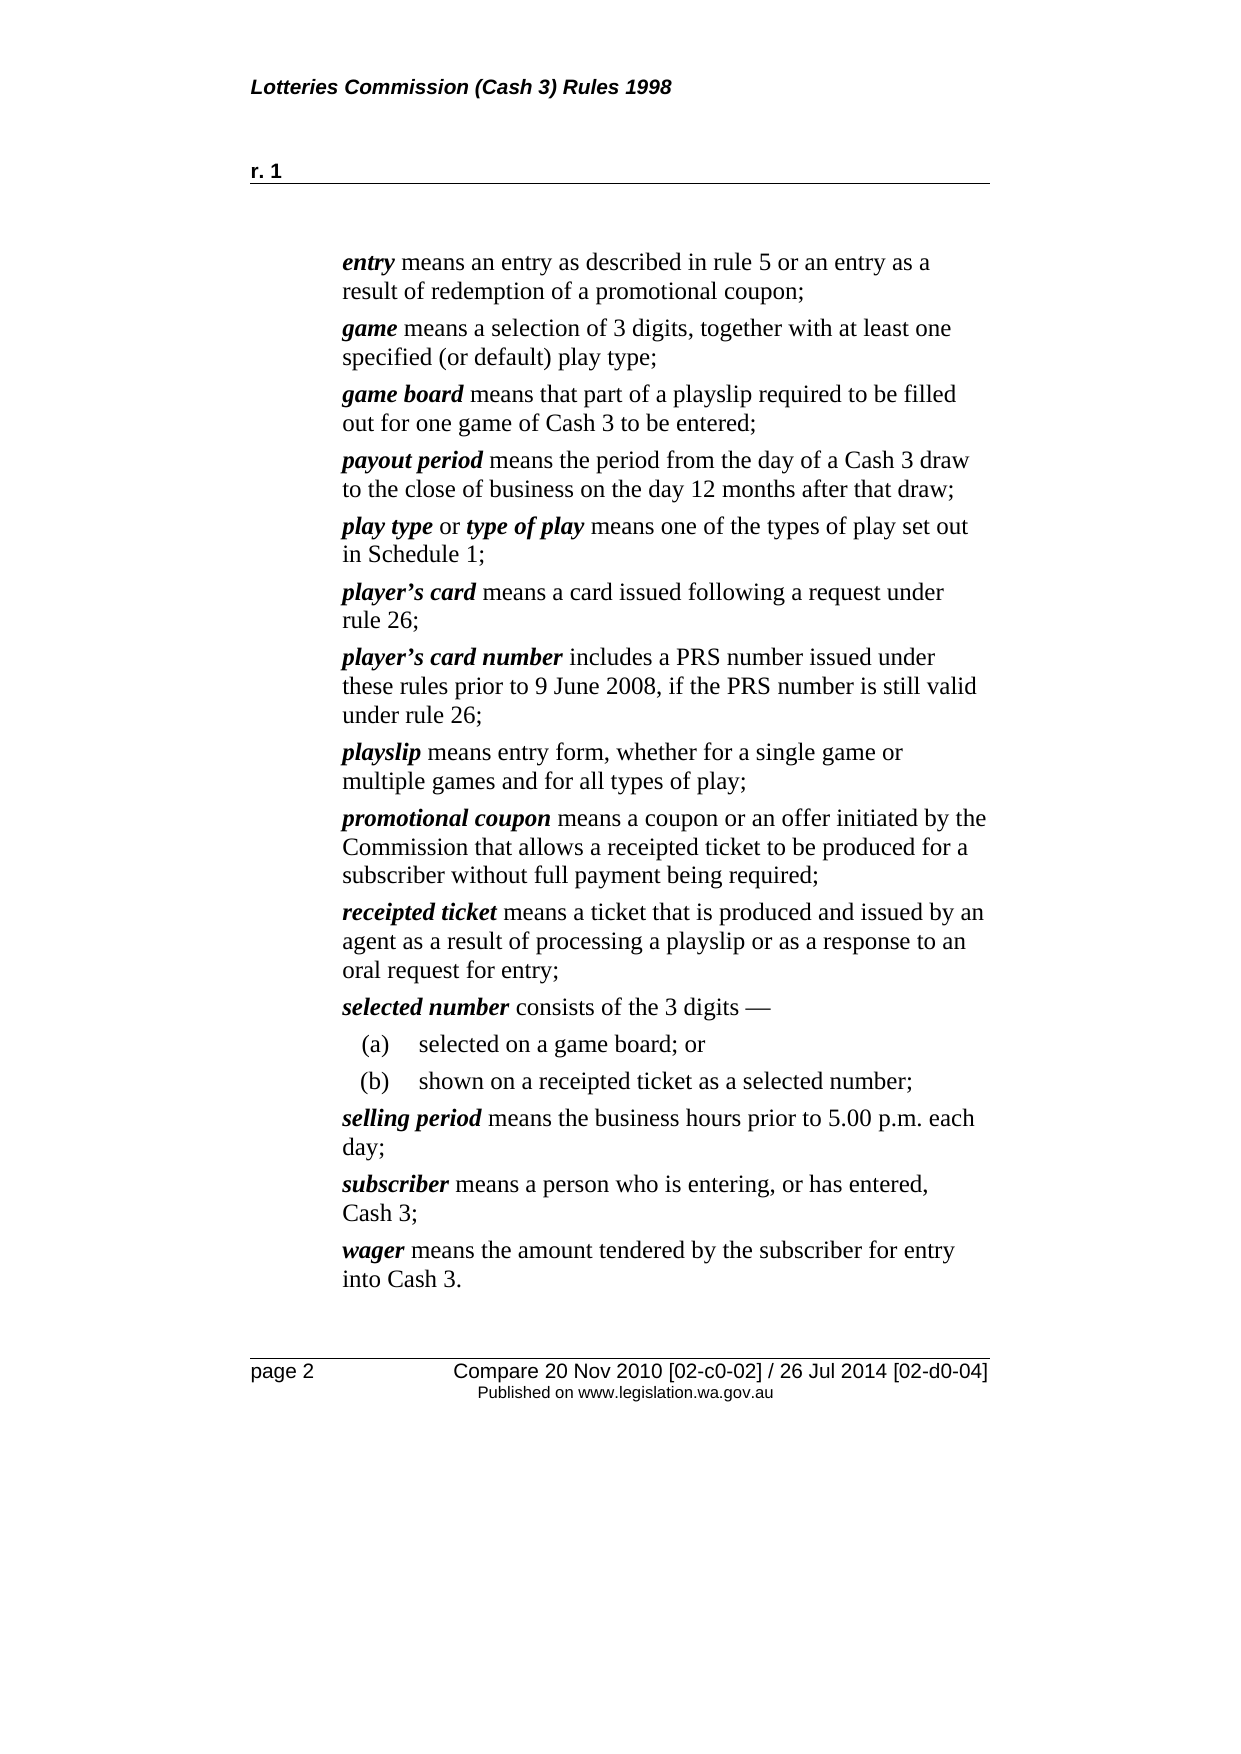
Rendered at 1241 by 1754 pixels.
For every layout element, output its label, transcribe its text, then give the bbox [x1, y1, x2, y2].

text entry means an entry as described in rule 5 or an entry as a result of redemption of a promotional coupon; [250, 247, 990, 305]
text (a) selected on a game board; or [250, 1029, 990, 1058]
text play type or type of play means one of the types of play set out in Schedule 1; [250, 511, 990, 568]
text receipted ticket means a ticket that is produced and issued by an agent as a result of processing a playslip or as a response to an oral request for entry; [250, 897, 990, 984]
text promotional coupon means a coupon or an offer initiated by the Commission that allows a receipted ticket to be produced for a subscriber without full payment being required; [250, 803, 990, 889]
text player’s card number includes a PRS number issued under these rules prior to 9 June 2008, if the PRS number is still valid under rule 26; [250, 642, 990, 729]
text (b) shown on a receipted ticket as a selected number; [250, 1066, 990, 1095]
text wager means the amount tendered by the subscriber for entry into Cash 3. [250, 1235, 990, 1292]
text playslip means entry form, whether for a single game or multiple games and for all types of play; [250, 737, 990, 794]
text selected number consists of the 3 digits — [250, 992, 990, 1021]
text player’s card means a card issued following a request under rule 26; [250, 577, 990, 634]
text payout period means the period from the day of a Cash 3 draw to the close of business on the day 12 months after that draw; [250, 445, 990, 502]
text subscriber means a person who is entering, or has entered, Cash 3; [250, 1169, 990, 1227]
text selling period means the business hours prior to 5.00 p.m. each day; [250, 1103, 990, 1161]
text game means a selection of 3 digits, together with at least one specified (or default) play type; [250, 313, 990, 371]
text game board means that part of a playslip required to be filled out for one game of Cash 3 to be entered; [250, 379, 990, 437]
